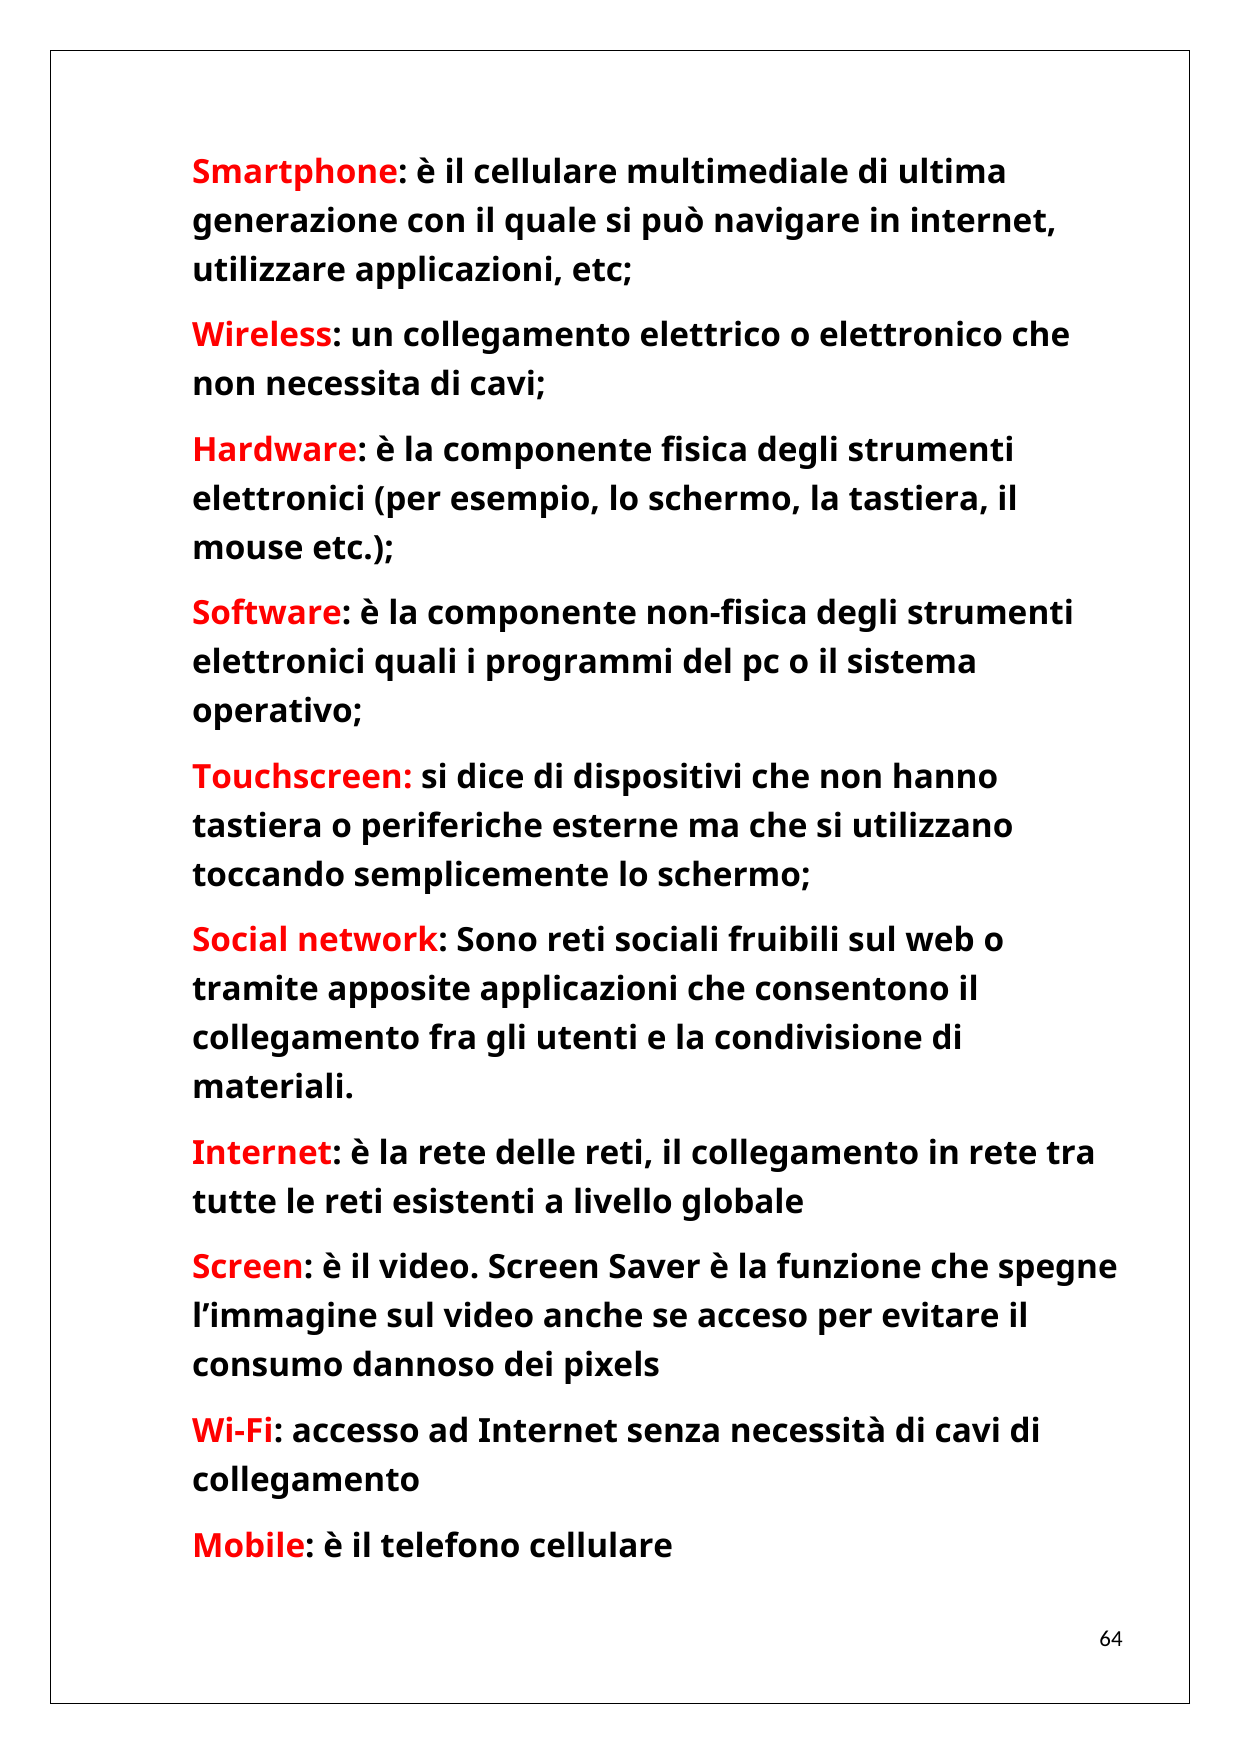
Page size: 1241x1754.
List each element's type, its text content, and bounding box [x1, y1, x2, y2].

text Smartphone: è il cellulare multimediale di ultima generazione con il quale si può navigare in internet, utilizzare applicazioni, etc; [192, 147, 1122, 291]
text Wi-Fi: accesso ad Internet senza necessità di cavi di collegamento [192, 1407, 1122, 1501]
text Software: è la componente non-fisica degli strumenti elettronici quali i programmi del pc o il sistema operativo; [192, 589, 1122, 732]
text Screen: è il video. Screen Saver è la funzione che spegne l’immagine sul video anche se acceso per evitare il consumo dannoso dei pixels [192, 1243, 1122, 1387]
text Wireless: un collegamento elettrico o elettronico che non necessita di cavi; [192, 311, 1122, 405]
text Internet: è la rete delle reti, il collegamento in rete tra tutte le reti esistenti a livello globale [192, 1129, 1122, 1223]
text Touchscreen: si dice di dispositivi che non hanno tastiera o periferiche esterne ma che si utilizzano toccando semplicemente lo schermo; [192, 753, 1122, 896]
text Mobile: è il telefono cellulare [192, 1521, 1122, 1567]
text Social network: Sono reti sociali fruibili sul web o tramite apposite applicazioni che consentono il collegamento fra gli utenti e la condivisione di materiali. [192, 916, 1122, 1108]
text Hardware: è la componente fisica degli strumenti elettronici (per esempio, lo schermo, la tastiera, il mouse etc.); [192, 426, 1122, 569]
